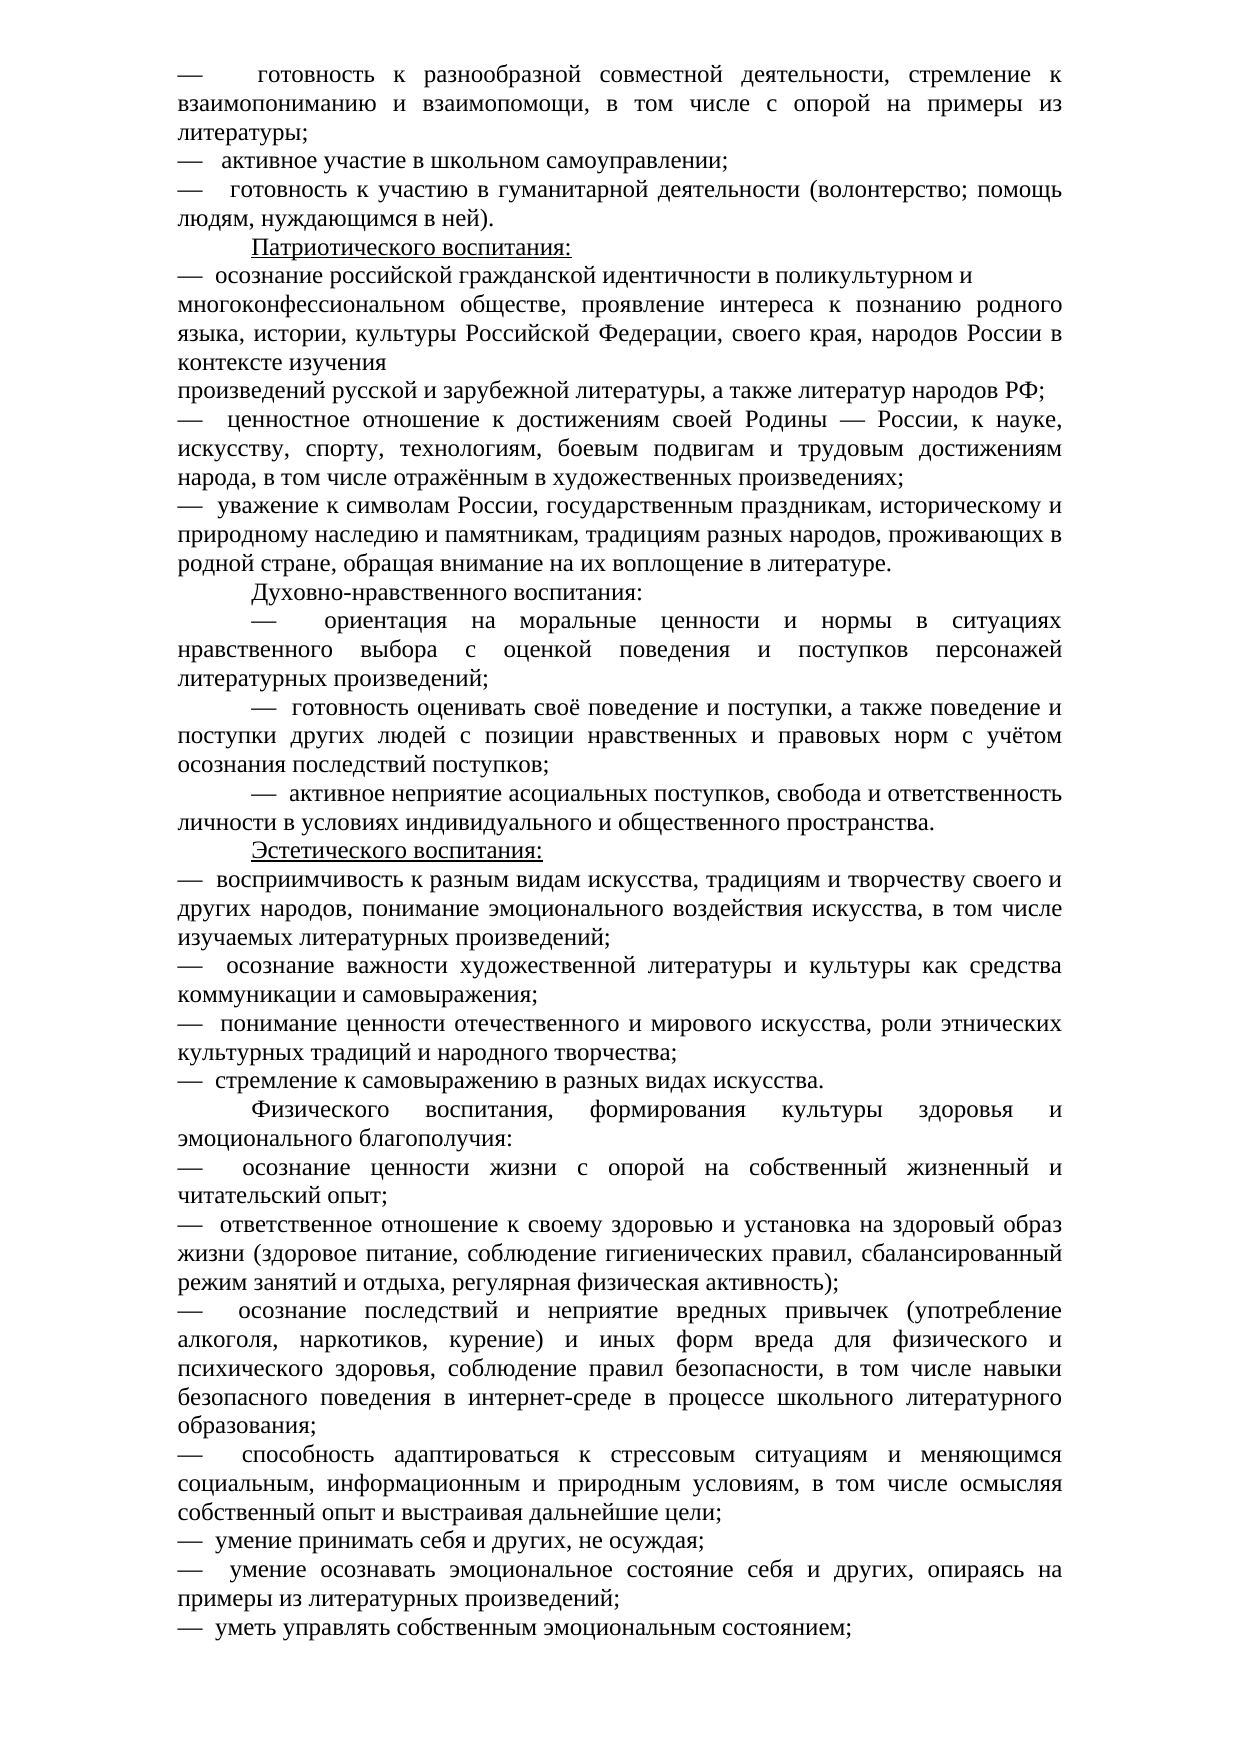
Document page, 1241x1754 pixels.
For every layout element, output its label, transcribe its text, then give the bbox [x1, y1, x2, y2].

text — осознание последствий и неприятие вредных привычек (употребление алкоголя, наркотиков, курение) и иных форм вреда для физического и психического здоровья, соблюдение правил безопасности, в том числе навыки безопасного поведения в интернет-среде в процессе школьного литературного образования; [177, 1295, 1063, 1439]
text многоконфессиональном обществе, проявление интереса к познанию родного языка, истории, культуры Российской Федерации, своего края, народов России в контексте изучения [177, 289, 1063, 375]
text — готовность оценивать своё поведение и поступки, а также поведение и поступки других людей с позиции нравственных и правовых норм с учётом осознания последствий поступков; [177, 692, 1063, 778]
text произведений русской и зарубежной литературы, а также литератур народов РФ; [177, 375, 1063, 404]
text — ответственное отношение к своему здоровью и установка на здоровый образ жизни (здоровое питание, соблюдение гигиенических правил, сбалансированный режим занятий и отдыха, регулярная физическая активность); [177, 1209, 1063, 1295]
text — ориентация на моральные ценности и нормы в ситуациях нравственного выбора с оценкой поведения и поступков персонажей литературных произведений; [177, 605, 1063, 692]
text — осознание важности художественной литературы и культуры как средства коммуникации и самовыражения; [177, 950, 1063, 1008]
text — активное неприятие асоциальных поступков, свобода и ответственность личности в условиях индивидуального и общественного пространства. [177, 778, 1063, 835]
text — готовность к участию в гуманитарной деятельности (волонтерство; помощь людям, нуждающимся в ней). [177, 174, 1063, 232]
text — активное участие в школьном самоуправлении; [177, 145, 1063, 174]
text — способность адаптироваться к стрессовым ситуациям и меняющимся социальным, информационным и природным условиям, в том числе осмысляя собственный опыт и выстраивая дальнейшие цели; [177, 1439, 1063, 1525]
text — готовность к разнообразной совместной деятельности, стремление к взаимопониманию и взаимопомощи, в том числе с опорой на примеры из литературы; [177, 59, 1063, 145]
text — ценностное отношение к достижениям своей Родины — России, к науке, искусству, спорту, технологиям, боевым подвигам и трудовым достижениям народа, в том числе отражённым в художественных произведениях; [177, 404, 1063, 490]
text Физического воспитания, формирования культуры здоровья и эмоционального благополучия: [177, 1094, 1063, 1152]
text Духовно-нравственного воспитания: [177, 577, 1063, 605]
text — умение принимать себя и других, не осуждая; [177, 1525, 1063, 1554]
text Эстетического воспитания: [177, 835, 1063, 864]
text — понимание ценности отечественного и мирового искусства, роли этнических культурных традиций и народного творчества; [177, 1008, 1063, 1065]
text — стремление к самовыражению в разных видах искусства. [177, 1065, 1063, 1094]
text Патриотического воспитания: [177, 232, 1063, 260]
text — восприимчивость к разным видам искусства, традициям и творчеству своего и других народов, понимание эмоционального воздействия искусства, в том числе изучаемых литературных произведений; [177, 864, 1063, 950]
text — осознание российской гражданской идентичности в поликультурном и [177, 260, 1063, 289]
text — умение осознавать эмоциональное состояние себя и других, опираясь на примеры из литературных произведений; [177, 1554, 1063, 1612]
text — уважение к символам России, государственным праздникам, историческому и природному наследию и памятникам, традициям разных народов, проживающих в родной стране, обращая внимание на их воплощение в литературе. [177, 490, 1063, 577]
text — осознание ценности жизни с опорой на собственный жизненный и читательский опыт; [177, 1152, 1063, 1209]
text — уметь управлять собственным эмоциональным состоянием; [177, 1612, 1063, 1640]
